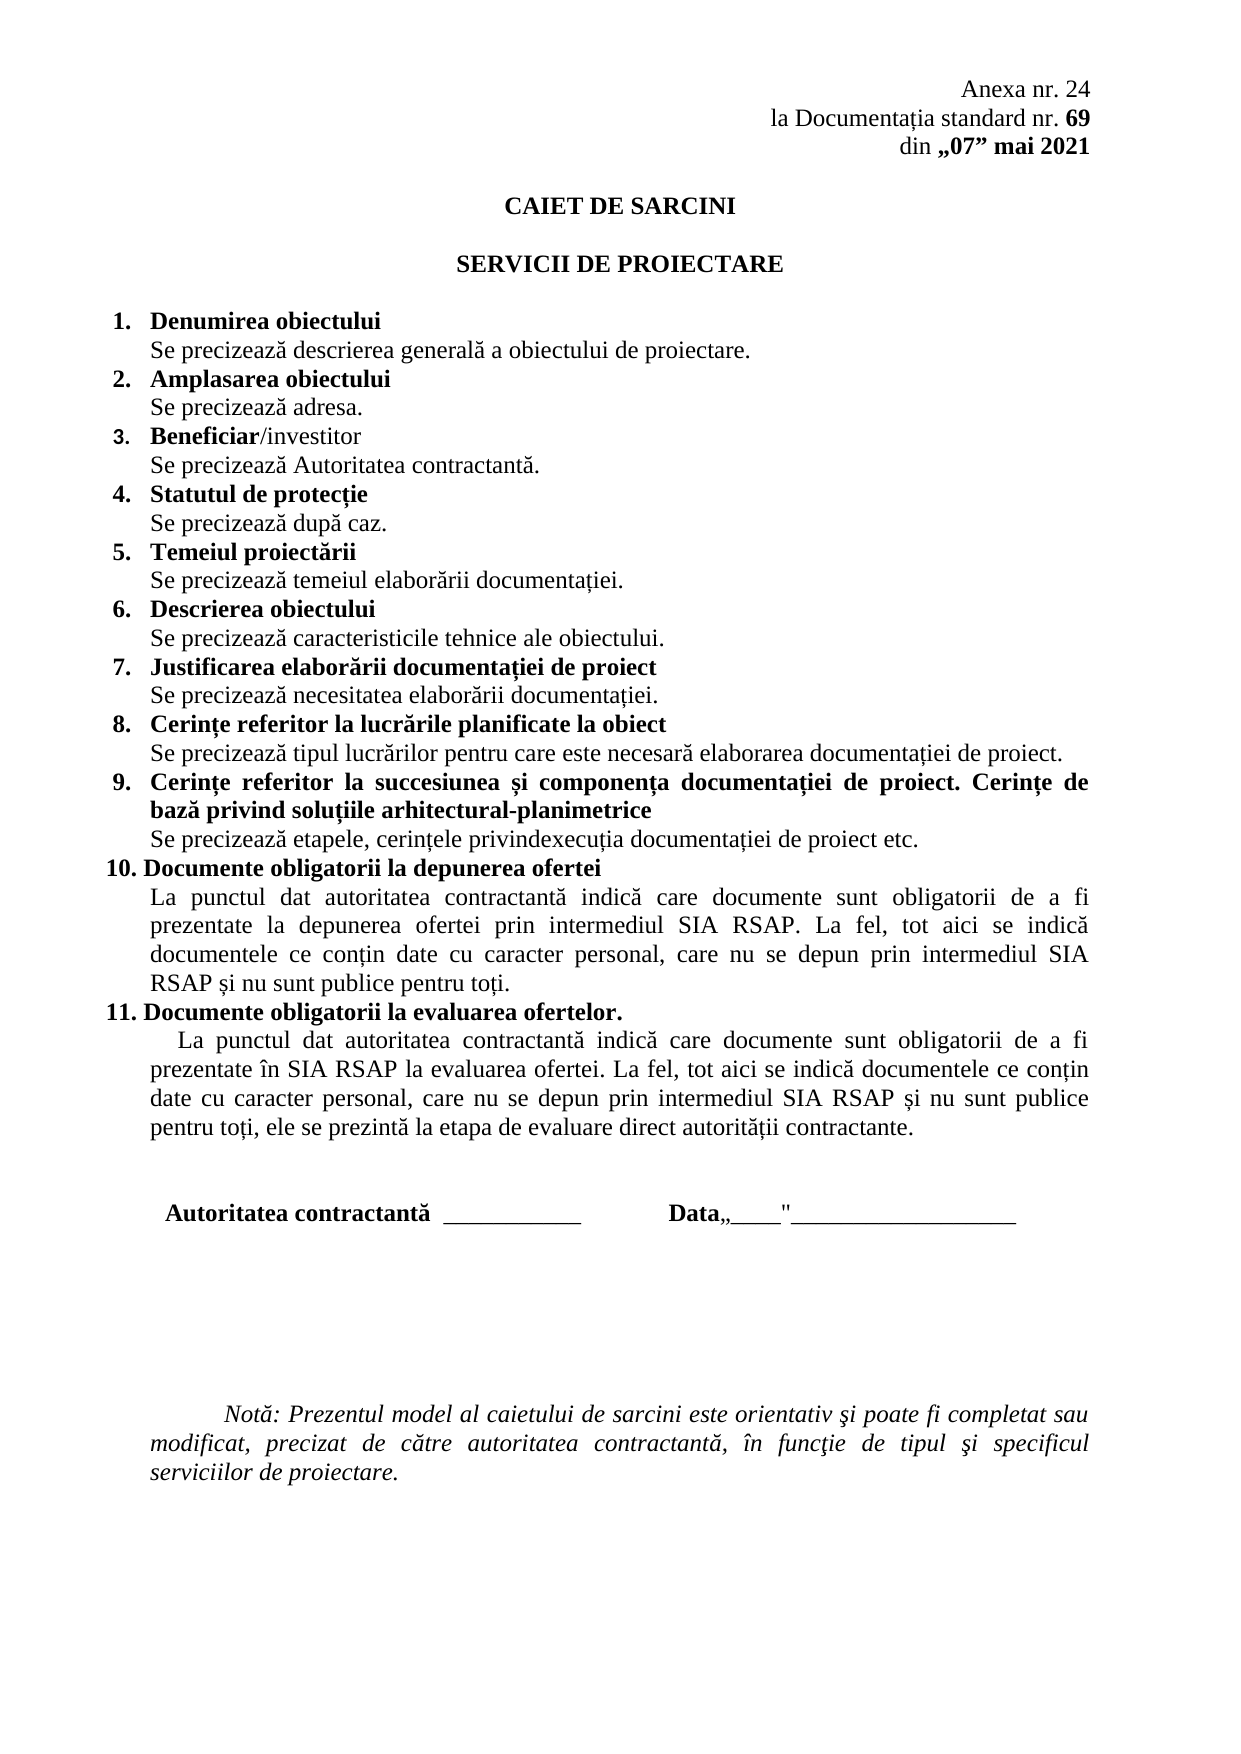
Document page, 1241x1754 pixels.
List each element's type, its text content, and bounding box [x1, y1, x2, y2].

list Cerințe referitor la lucrările planificate la obiect [112, 709, 1090, 738]
list Beneficiar/investitor [112, 421, 1090, 450]
text CAIET DE SARCINI [150, 191, 1090, 220]
list Se precizează adresa. [150, 392, 1090, 421]
list Temeiul proiectării [112, 537, 1090, 565]
list Descrierea obiectului [112, 594, 1090, 623]
text Anexa nr. 24 [150, 74, 1090, 103]
text 10. Documente obligatorii la depunerea ofertei [106, 853, 1090, 882]
text din „07” mai 2021 [150, 131, 1090, 160]
text Se precizează necesitatea elaborării documentației. [150, 680, 1090, 709]
text Se precizează caracteristicile tehnice ale obiectului. [150, 623, 1090, 652]
list Se precizează după caz. [150, 508, 1090, 537]
list Justificarea elaborării documentației de proiect [112, 652, 1090, 680]
list Denumirea obiectului [112, 306, 1090, 335]
text 11. Documente obligatorii la evaluarea ofertelor. [106, 997, 1090, 1025]
list Se precizează tipul lucrărilor pentru care este necesară elaborarea documentației de proiect. [150, 738, 1090, 767]
list Statutul de protecție [112, 479, 1090, 508]
text la Documentația standard nr. 69 [150, 103, 1090, 131]
text La punctul dat autoritatea contractantă indică care documente sunt obligatorii de a fi prezentate în SIA RSAP la evaluarea ofertei. La fel, tot aici se indică documentele ce conțin date cu caracter personal, care nu se depun prin intermediul SIA RSAP și nu sunt publice pentru toți, ele se prezintă la etapa de evaluare direct autorității contractante. [106, 1025, 1090, 1140]
list Se precizează descrierea generală a obiectului de proiectare. [150, 335, 1090, 364]
list Se precizează Autoritatea contractantă. [150, 450, 1090, 479]
list Amplasarea obiectului [112, 364, 1090, 392]
text Se precizează etapele, cerințele privindexecuția documentației de proiect etc. [150, 824, 1090, 853]
list Se precizează temeiul elaborării documentației. [150, 565, 1090, 594]
text La punctul dat autoritatea contractantă indică care documente sunt obligatorii de a fi prezentate la depunerea ofertei prin intermediul SIA RSAP. La fel, tot aici se indică documentele ce conțin date cu caracter personal, care nu se depun prin intermediul SIA RSAP și nu sunt publice pentru toți. [150, 882, 1090, 997]
text Notă: Prezentul model al caietului de sarcini este orientativ şi poate fi completat sau modificat, precizat de către autoritatea contractantă, în funcţie de tipul şi specificul serviciilor de proiectare. [150, 1399, 1090, 1485]
text Autoritatea contractantă ___________ Data„____"__________________ [150, 1198, 1090, 1227]
subtitle SERVICII DE PROIECTARE [150, 249, 1090, 277]
list Cerințe referitor la succesiunea și componența documentației de proiect. Cerințe de bază privind soluțiile arhitectural-planimetrice [112, 767, 1090, 824]
